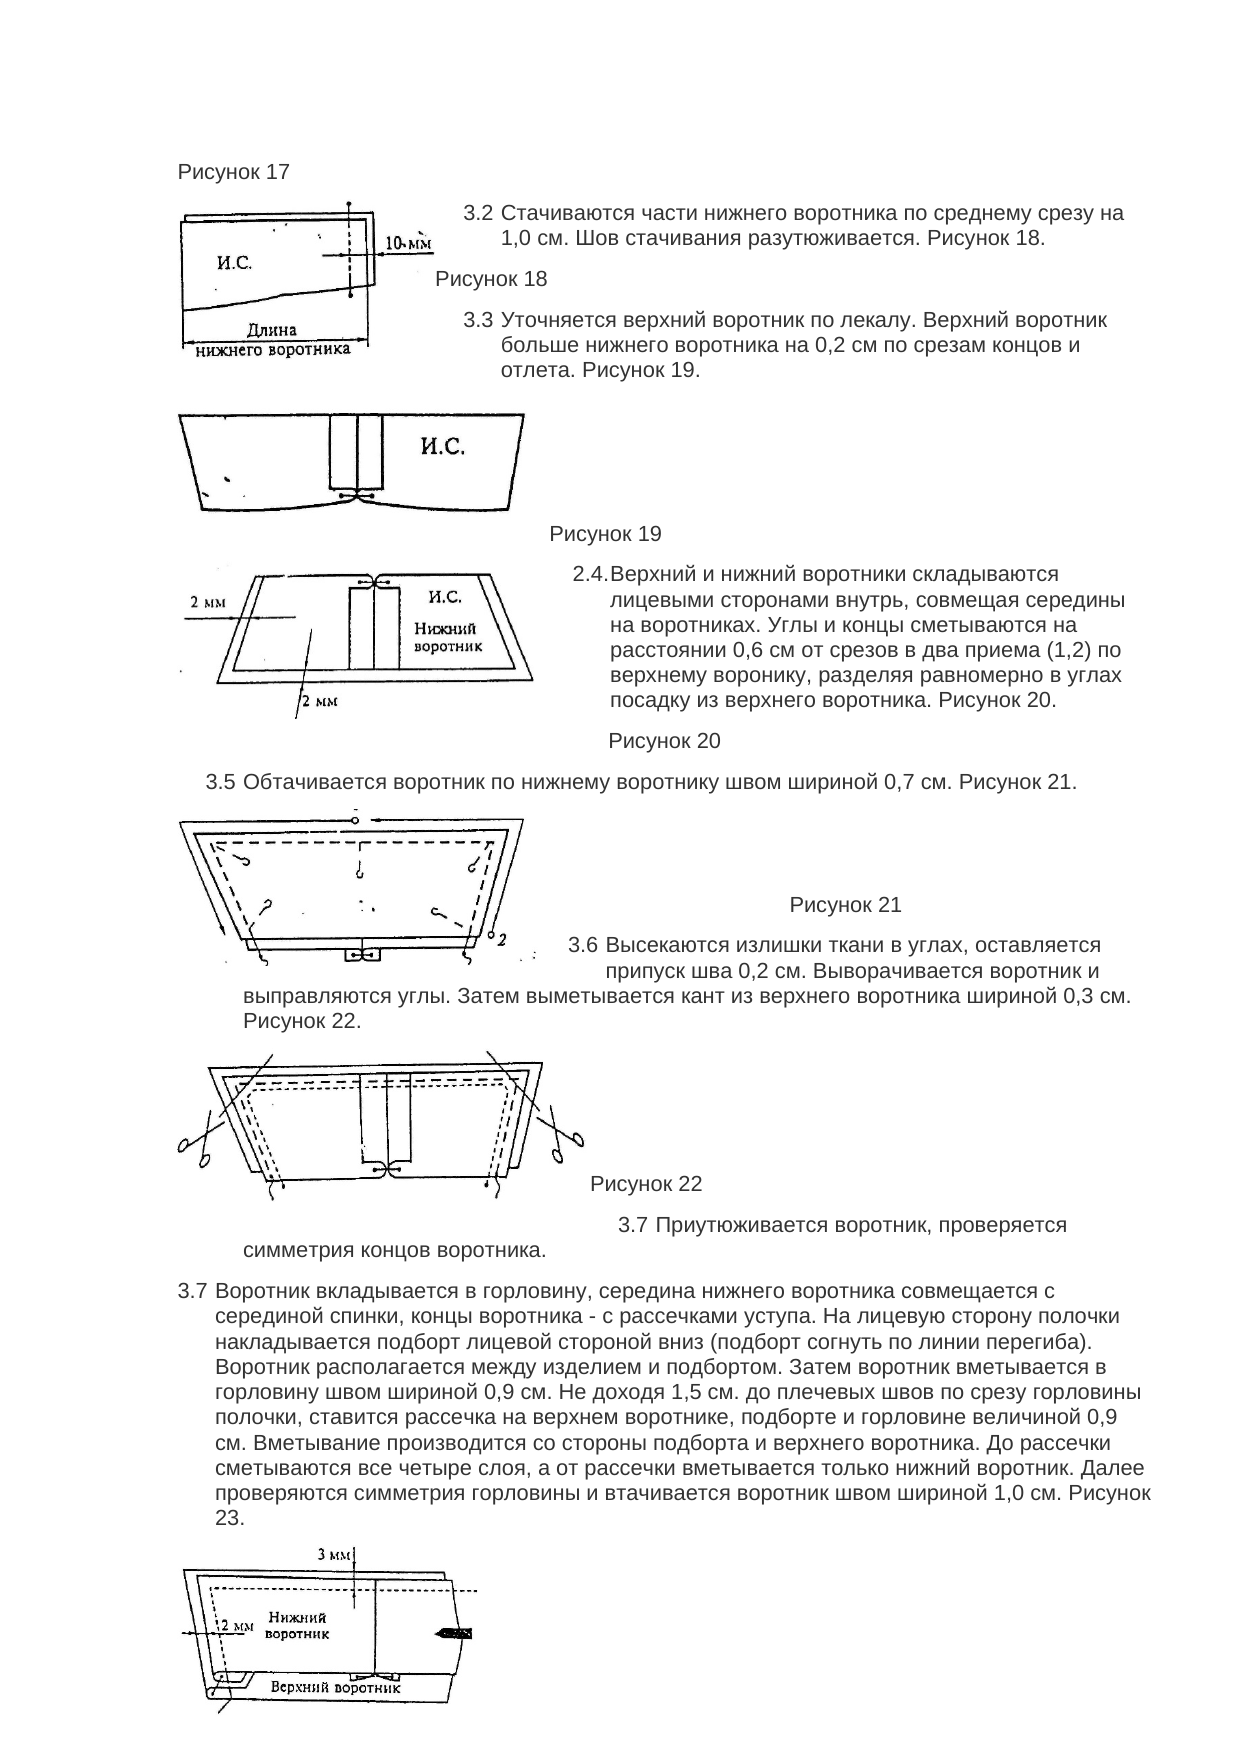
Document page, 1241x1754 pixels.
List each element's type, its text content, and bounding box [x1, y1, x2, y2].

picture [177, 397, 549, 523]
text Рисунок 22 [590, 1171, 1152, 1196]
picture [177, 561, 535, 719]
picture [177, 1545, 478, 1717]
list Верхний и нижний воротники складываются лицевыми сторонами внутрь, совмещая середины на воротниках. Углы и концы сметываются на расстоянии 0,6 см от срезов в два приема (1,2) по верхнему воронику, разделяя равномерно в углах посадку из верхнего воротника. Рисунок 20. [535, 561, 1152, 712]
list Высекаются излишки ткани в углах, оставляется припуск шва 0,2 см. Выворачивается воротник и выправляются углы. Затем выметывается кант из верхнего воротника шириной 0,3 см. Рисунок 22. [205, 932, 1152, 1033]
list Уточняется верхний воротник по лекалу. Верхний воротник больше нижнего воротника на 0,2 см по срезам концов и отлета. Рисунок 19. [205, 307, 1152, 382]
text Рисунок 20 [177, 728, 1152, 753]
list Приутюживается воротник, проверяется симметрия концов воротника. [205, 1212, 1152, 1262]
text Рисунок 17 [177, 159, 1152, 184]
list Обтачивается воротник по нижнему воротнику швом шириной 0,7 см. Рисунок 21. [205, 769, 1152, 794]
list Стачиваются части нижнего воротника по среднему срезу на 1,0 см. Шов стачивания разутюживается. Рисунок 18. [435, 200, 1152, 250]
text Рисунок 18 [435, 266, 1152, 291]
picture [177, 1048, 590, 1218]
picture [177, 809, 540, 966]
list Воротник вкладывается в горловину, середина нижнего воротника совмещается с серединой спинки, концы воротника - с рассечками уступа. На лицевую сторону полочки накладывается подборт лицевой стороной вниз (подборт согнуть по линии перегиба). Воротник располагается между изделием и подбортом. Затем воротник вметывается в горловину швом шириной 0,9 см. Не доходя 1,5 см. до плечевых швов по срезу горловины полочки, ставится рассечка на верхнем воротнике, подборте и горловине величиной 0,9 см. Вметывание производится со стороны подборта и верхнего воротника. До рассечки сметываются все четыре слоя, а от рассечки вметывается только нижний воротник. Далее проверяются симметрия горловины и втачивается воротник швом шириной 1,0 см. Рисунок 23. [177, 1278, 1152, 1530]
picture [177, 199, 435, 360]
text Рисунок 21 [540, 891, 1152, 917]
text Рисунок 19 [177, 520, 1152, 546]
